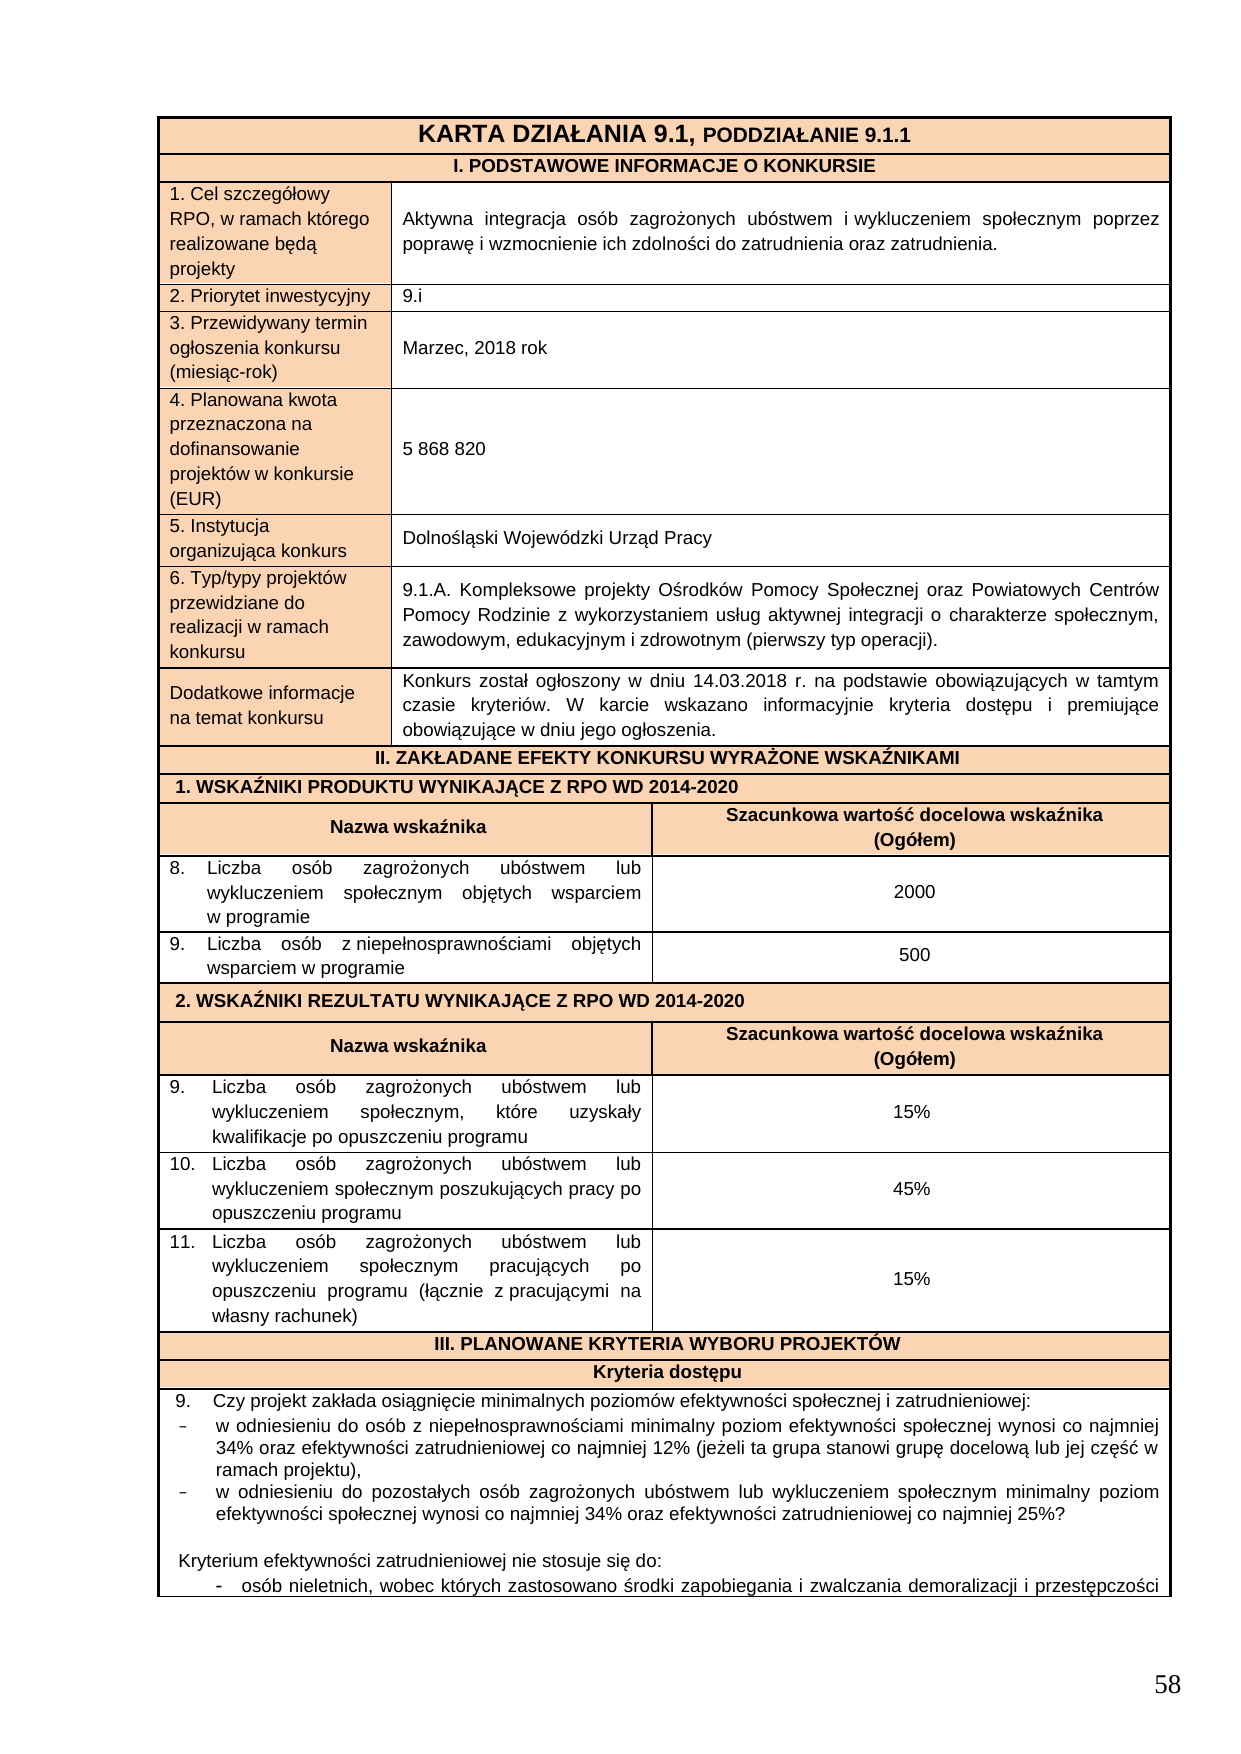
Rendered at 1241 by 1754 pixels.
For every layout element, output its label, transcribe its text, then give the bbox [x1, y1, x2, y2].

table_cell 500 [653, 933, 1169, 982]
table_cell 45% [653, 1153, 1169, 1228]
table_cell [160, 1390, 1169, 1596]
table_cell Szacunkowa wartość docelowa wskaźnika (Ogółem) [653, 1023, 1169, 1074]
table_cell Liczba osób zagrożonych ubóstwem lub wykluczeniem społecznym, które uzyskały kwalifikacje po opuszczeniu programu [160, 1076, 652, 1152]
table_cell 5. Instytucja organizująca konkurs [160, 515, 391, 566]
table_cell Aktywna integracja osób zagrożonych ubóstwem i wykluczeniem społecznym poprzez poprawę i wzmocnienie ich zdolności do zatrudnienia oraz zatrudnienia. [392, 183, 1169, 283]
table_cell Liczba osób zagrożonych ubóstwem lub wykluczeniem społecznym poszukujących pracy po opuszczeniu programu [160, 1153, 652, 1228]
table_cell 6. Typ/typy projektów przewidziane do realizacji w ramach konkursu [160, 567, 391, 667]
table_cell 1. Cel szczegółowy RPO, w ramach którego realizowane będą projekty [160, 183, 391, 283]
table_cell I. PODSTAWOWE INFORMACJE O KONKURSIE [160, 155, 1169, 181]
table_cell 15% [653, 1076, 1169, 1152]
table_cell 5 868 820 [392, 389, 1169, 514]
table_cell Kryteria dostępu [160, 1361, 1169, 1387]
table_cell 2000 [653, 857, 1169, 931]
table_cell Dolnośląski Wojewódzki Urząd Pracy [392, 515, 1169, 566]
table_cell 3. Przewidywany termin ogłoszenia konkursu (miesiąc-rok) [160, 312, 391, 387]
table_cell Marzec, 2018 rok [392, 312, 1169, 387]
table_header KARTA DZIAŁANIA 9.1, PODDZIAŁANIE 9.1.1 [160, 119, 1169, 153]
table_cell 2. Priorytet inwestycyjny [160, 285, 391, 311]
table_cell Szacunkowa wartość docelowa wskaźnika (Ogółem) [653, 804, 1169, 854]
table_cell Liczba osób zagrożonych ubóstwem lub wykluczeniem społecznym objętych wsparciem w programie [160, 857, 652, 931]
table_cell Nazwa wskaźnika [160, 804, 651, 854]
table_cell Liczba osób z niepełnosprawnościami objętych wsparciem w programie [160, 933, 652, 982]
table_cell 1. WSKAŹNIKI PRODUKTU WYNIKAJĄCE Z RPO WD 2014-2020 [160, 775, 1169, 802]
table_cell 4. Planowana kwota przeznaczona na dofinansowanie projektów w konkursie (EUR) [160, 389, 391, 514]
table_cell Nazwa wskaźnika [160, 1023, 651, 1074]
table_cell III. PLANOWANE KRYTERIA WYBORU PROJEKTÓW [160, 1333, 1169, 1359]
table_cell Liczba osób zagrożonych ubóstwem lub wykluczeniem społecznym pracujących po opuszczeniu programu (łącznie z pracującymi na własny rachunek) [160, 1230, 652, 1331]
table_cell II. ZAKŁADANE EFEKTY KONKURSU WYRAŻONE WSKAŹNIKAMI [160, 747, 1169, 773]
table_cell 2. WSKAŹNIKI REZULTATU WYNIKAJĄCE Z RPO WD 2014-2020 [160, 984, 1169, 1021]
table_cell Dodatkowe informacje na temat konkursu [160, 669, 391, 745]
table_cell 9.1.A. Kompleksowe projekty Ośrodków Pomocy Społecznej oraz Powiatowych Centrów Pomocy Rodzinie z wykorzystaniem usług aktywnej integracji o charakterze społecznym, zawodowym, edukacyjnym i zdrowotnym (pierwszy typ operacji). [392, 567, 1169, 667]
table_cell 9.i [392, 285, 1169, 311]
table_cell Konkurs został ogłoszony w dniu 14.03.2018 r. na podstawie obowiązujących w tamtym czasie kryteriów. W karcie wskazano informacyjnie kryteria dostępu i premiujące obowiązujące w dniu jego ogłoszenia. [392, 669, 1169, 745]
table_cell 15% [653, 1230, 1169, 1331]
